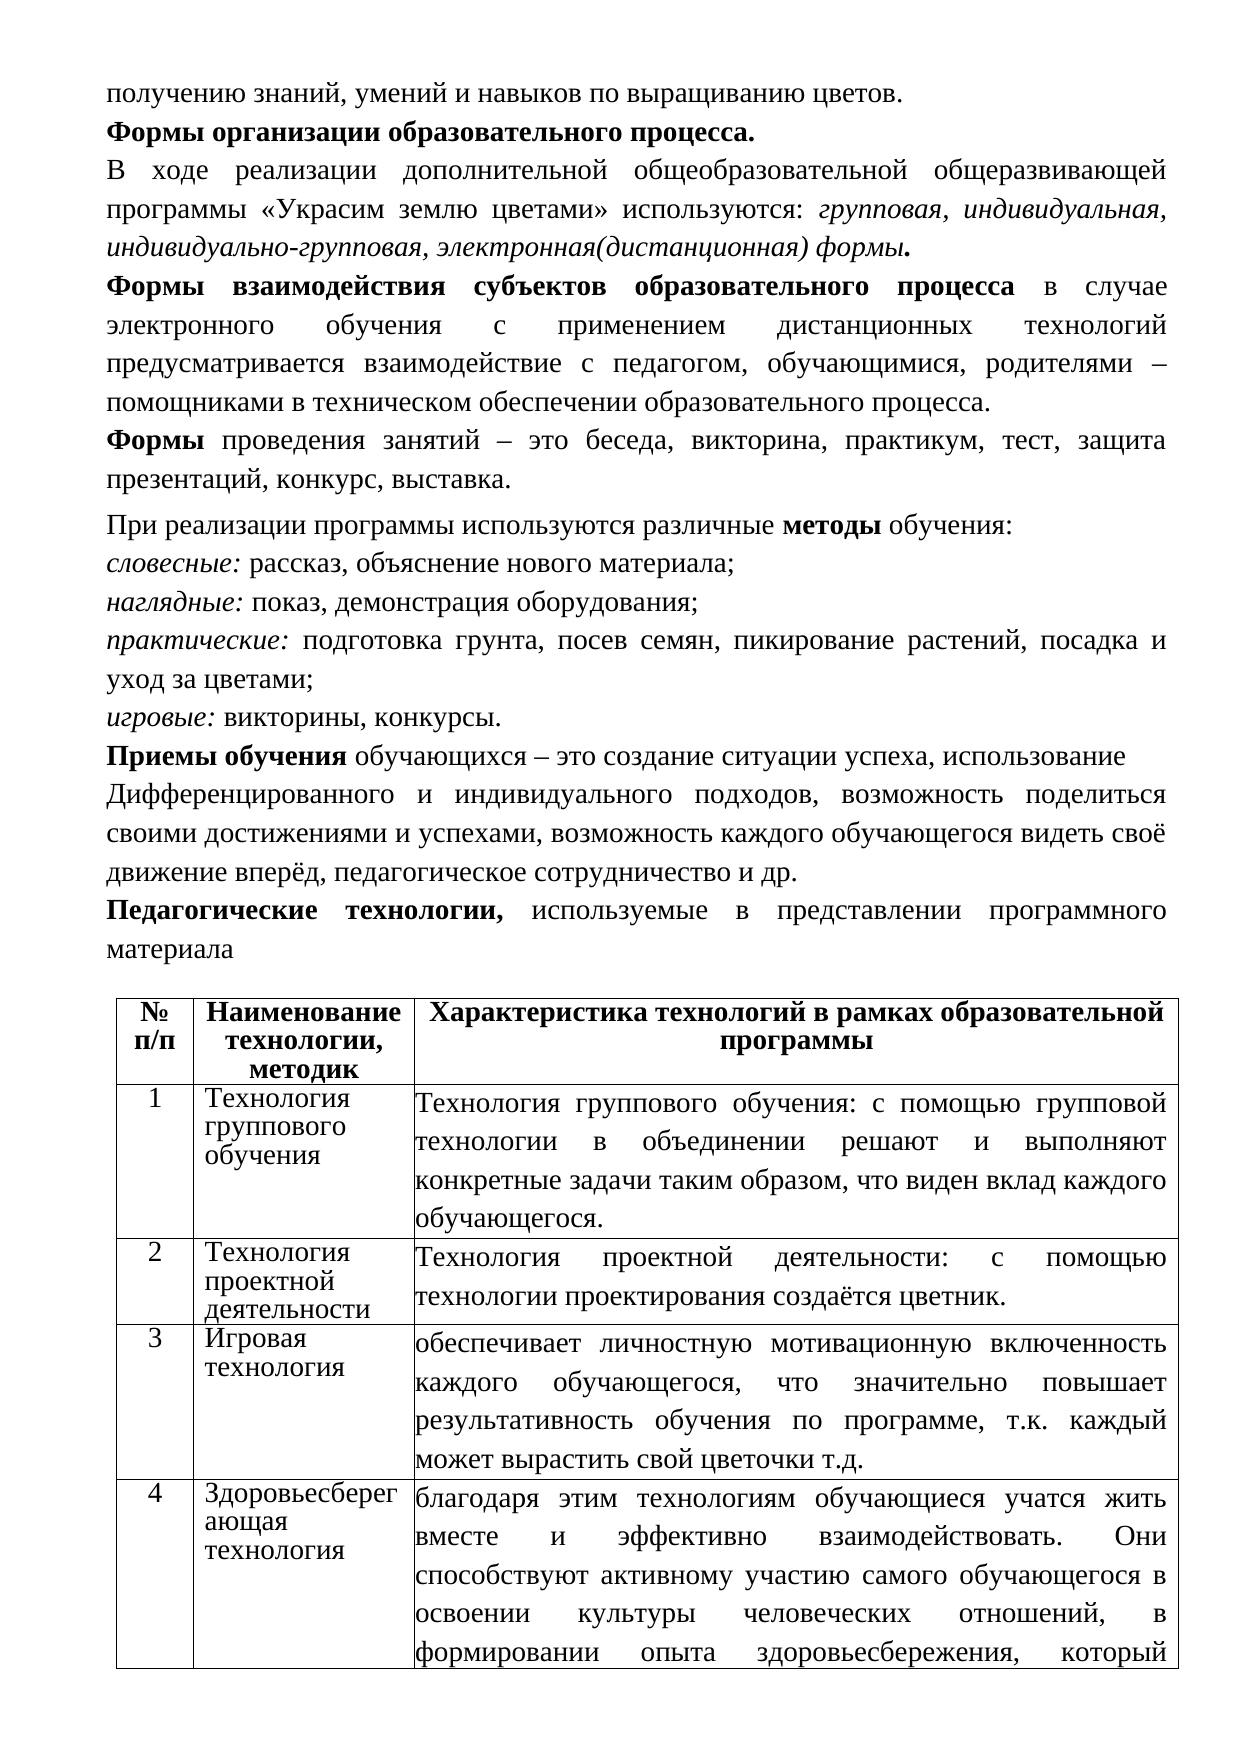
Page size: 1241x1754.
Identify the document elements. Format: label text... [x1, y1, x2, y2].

text наглядные: показ, демонстрация оборудования; [106, 584, 1168, 617]
table_cell Технология проектной деятельности [194, 1239, 414, 1324]
text практические: подготовка грунта, посев семян, пикирование растений, посадка и уход за цветами; [106, 622, 1168, 694]
table_cell Игровая технология [194, 1325, 414, 1479]
text Дифференцированного и индивидуального подходов, возможность поделиться своими достижениями и успехами, возможность каждого обучающегося видеть своё движение вперёд, педагогическое сотрудничество и др. [106, 777, 1167, 887]
table_header Характеристика технологий в рамках образовательной программы [415, 999, 1178, 1084]
text Формы проведения занятий – это беседа, викторина, практикум, тест, защита презентаций, конкурс, выставка. [106, 422, 1168, 494]
text Приемы обучения обучающихся – это создание ситуации успеха, использование [106, 738, 1167, 772]
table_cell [194, 1480, 414, 1667]
table_header Наименование технологии, методик [194, 999, 414, 1084]
table_cell Технология проектной деятельности: с помощью технологии проектирования создаётся цветник. [415, 1239, 1178, 1324]
table_cell 4 [117, 1480, 193, 1667]
table_cell Технология группового обучения [194, 1085, 414, 1238]
text Педагогические технологии, используемые в представлении программного материала [106, 892, 1167, 964]
text Формы взаимодействия субъектов образовательного процесса в случае электронного обучения с применением дистанционных технологий предусматривается взаимодействие с педагогом, обучающимися, родителями – помощниками в техническом обеспечении образовательного процесса. [106, 268, 1168, 417]
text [106, 75, 1167, 108]
table_cell 2 [117, 1239, 193, 1324]
table_cell 1 [117, 1085, 193, 1238]
table_cell 3 [117, 1325, 193, 1479]
text игровые: викторины, конкурсы. [106, 699, 1168, 733]
table_cell Технология группового обучения: с помощью групповой технологии в объединении решают и выполняют конкретные задачи таким образом, что виден вклад каждого обучающегося. [415, 1085, 1178, 1238]
text словесные: рассказ, объяснение нового материала; [106, 545, 1168, 579]
text Формы организации образовательного процесса. [106, 114, 1167, 147]
text При реализации программы используются различные методы обучения: [106, 507, 1168, 540]
table_header № п/п [117, 999, 193, 1084]
table_cell обеспечивает личностную мотивационную включенность каждого обучающегося, что значительно повышает результативность обучения по программе, т.к. каждый может вырастить свой цветочки т.д. [415, 1325, 1178, 1479]
text В ходе реализации дополнительной общеобразовательной общеразвивающей программы «Украсим землю цветами» используются: групповая, индивидуальная, индивидуально-групповая, электронная(дистанционная) формы. [106, 152, 1167, 263]
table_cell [415, 1480, 1178, 1667]
